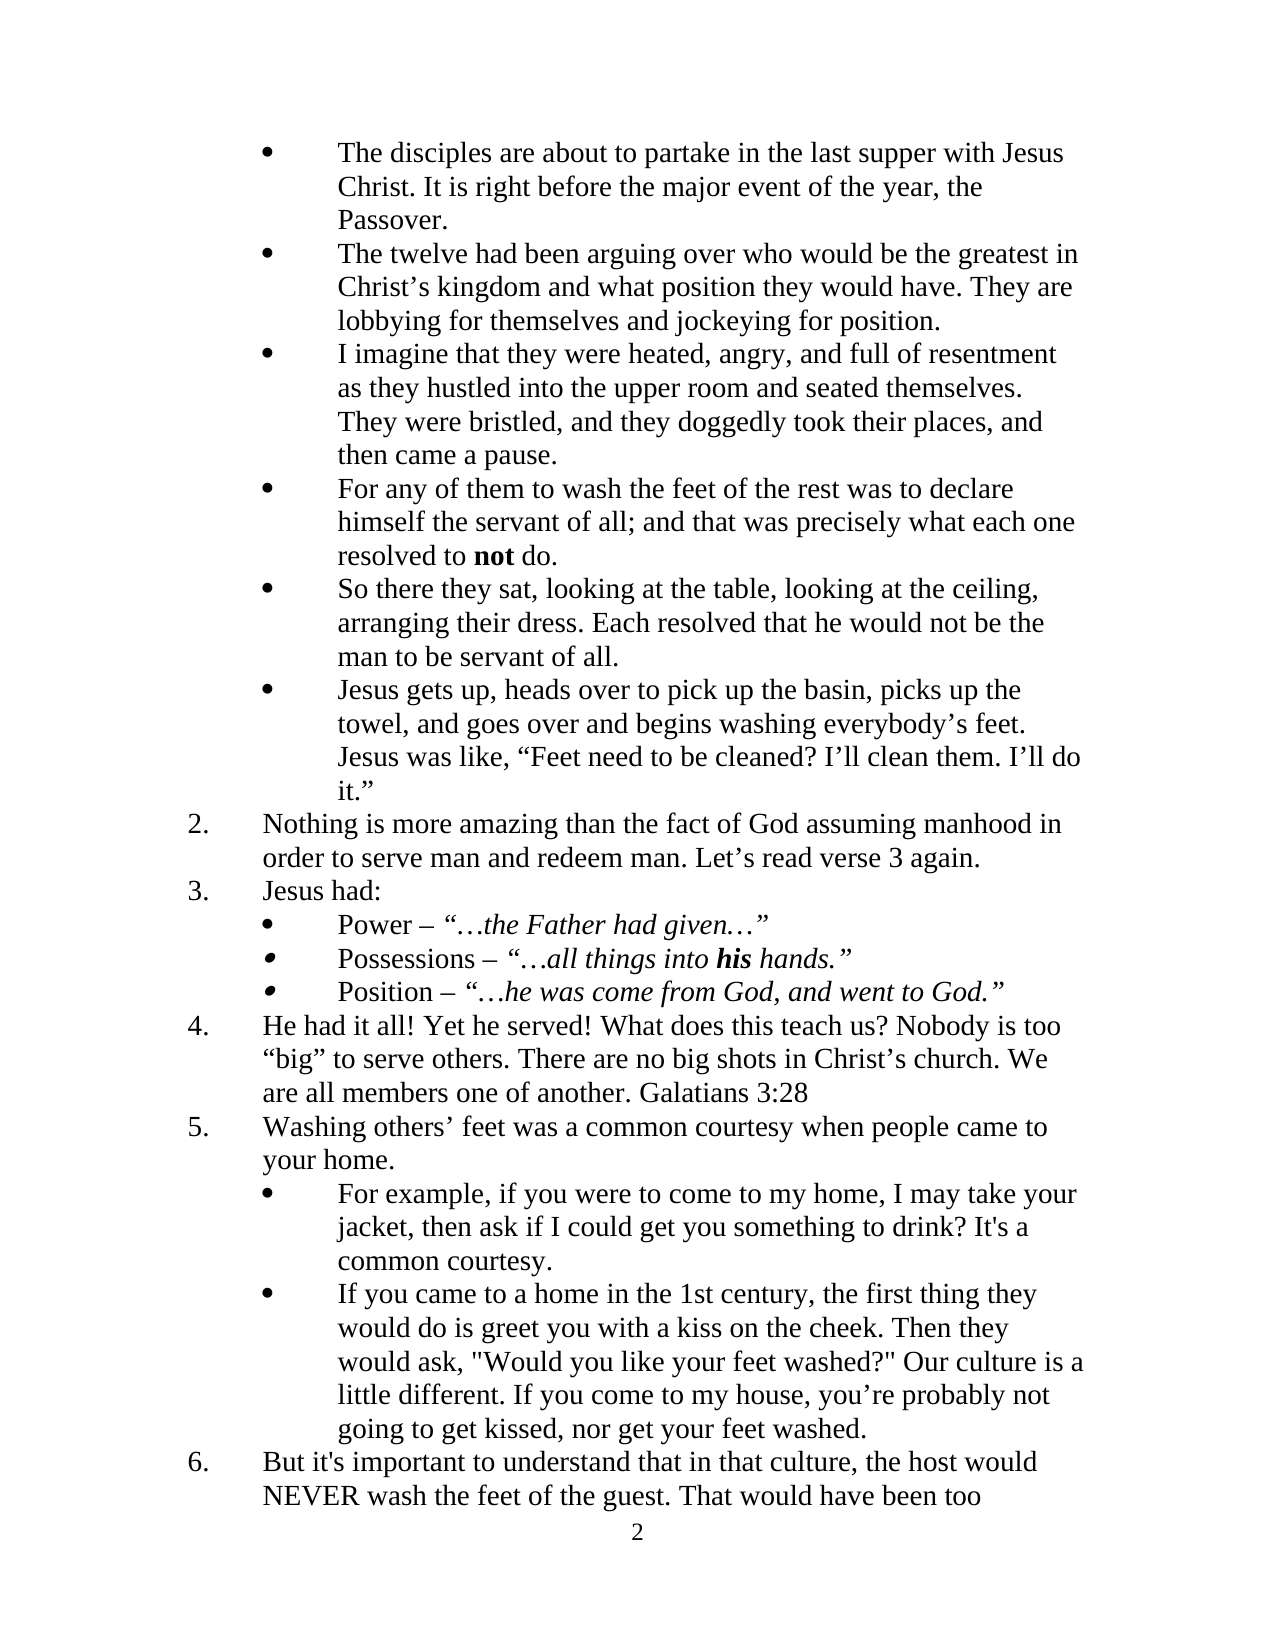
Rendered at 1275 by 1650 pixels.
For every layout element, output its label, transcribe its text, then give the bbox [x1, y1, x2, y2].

list Position – “…he was come from God, and went to God.” [262, 974, 1087, 1008]
list For example, if you were to come to my home, I may take your jacket, then ask if I could get you something to drink? It's a common courtesy. [262, 1176, 1087, 1276]
text 5. Washing others’ feet was a common courtesy when people came to your home. [187, 1109, 1087, 1176]
text 4. He had it all! Yet he served! What does this teach us? Nobody is too “big” to serve others. There are no big shots in Christ’s church. We are all members one of another. Galatians 3:28 [187, 1008, 1087, 1109]
list The twelve had been arguing over who would be the greatest in Christ’s kingdom and what position they would have. They are lobbying for themselves and jockeying for position. [262, 236, 1087, 336]
text 2. Nothing is more amazing than the fact of God assuming manhood in order to serve man and redeem man. Let’s read verse 3 again. [187, 806, 1087, 873]
list For any of them to wash the feet of the rest was to declare himself the servant of all; and that was precisely what each one resolved to not do. [262, 471, 1087, 571]
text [187, 1444, 1087, 1511]
list So there they sat, looking at the table, looking at the ceiling, arranging their dress. Each resolved that he would not be the man to be servant of all. [262, 571, 1087, 672]
list Power – “…the Father had given…” [262, 907, 1087, 941]
list If you came to a home in the 1st century, the first thing they would do is greet you with a kiss on the cheek. Then they would ask, "Would you like your feet washed?" Our culture is a little different. If you come to my house, you’re probably not going to get kissed, nor get your feet washed. [262, 1276, 1087, 1444]
list Possessions – “…all things into his hands.” [262, 941, 1087, 974]
text 3. Jesus had: [187, 873, 1087, 907]
list I imagine that they were heated, angry, and full of resentment as they hustled into the upper room and seated themselves. They were bristled, and they doggedly took their places, and then came a pause. [262, 336, 1087, 471]
list Jesus gets up, heads over to pick up the basin, picks up the towel, and goes over and begins washing everybody’s feet. Jesus was like, “Feet need to be cleaned? I’ll clean them. I’ll do it.” [262, 672, 1087, 806]
list The disciples are about to partake in the last supper with Jesus Christ. It is right before the major event of the year, the Passover. [262, 135, 1087, 236]
